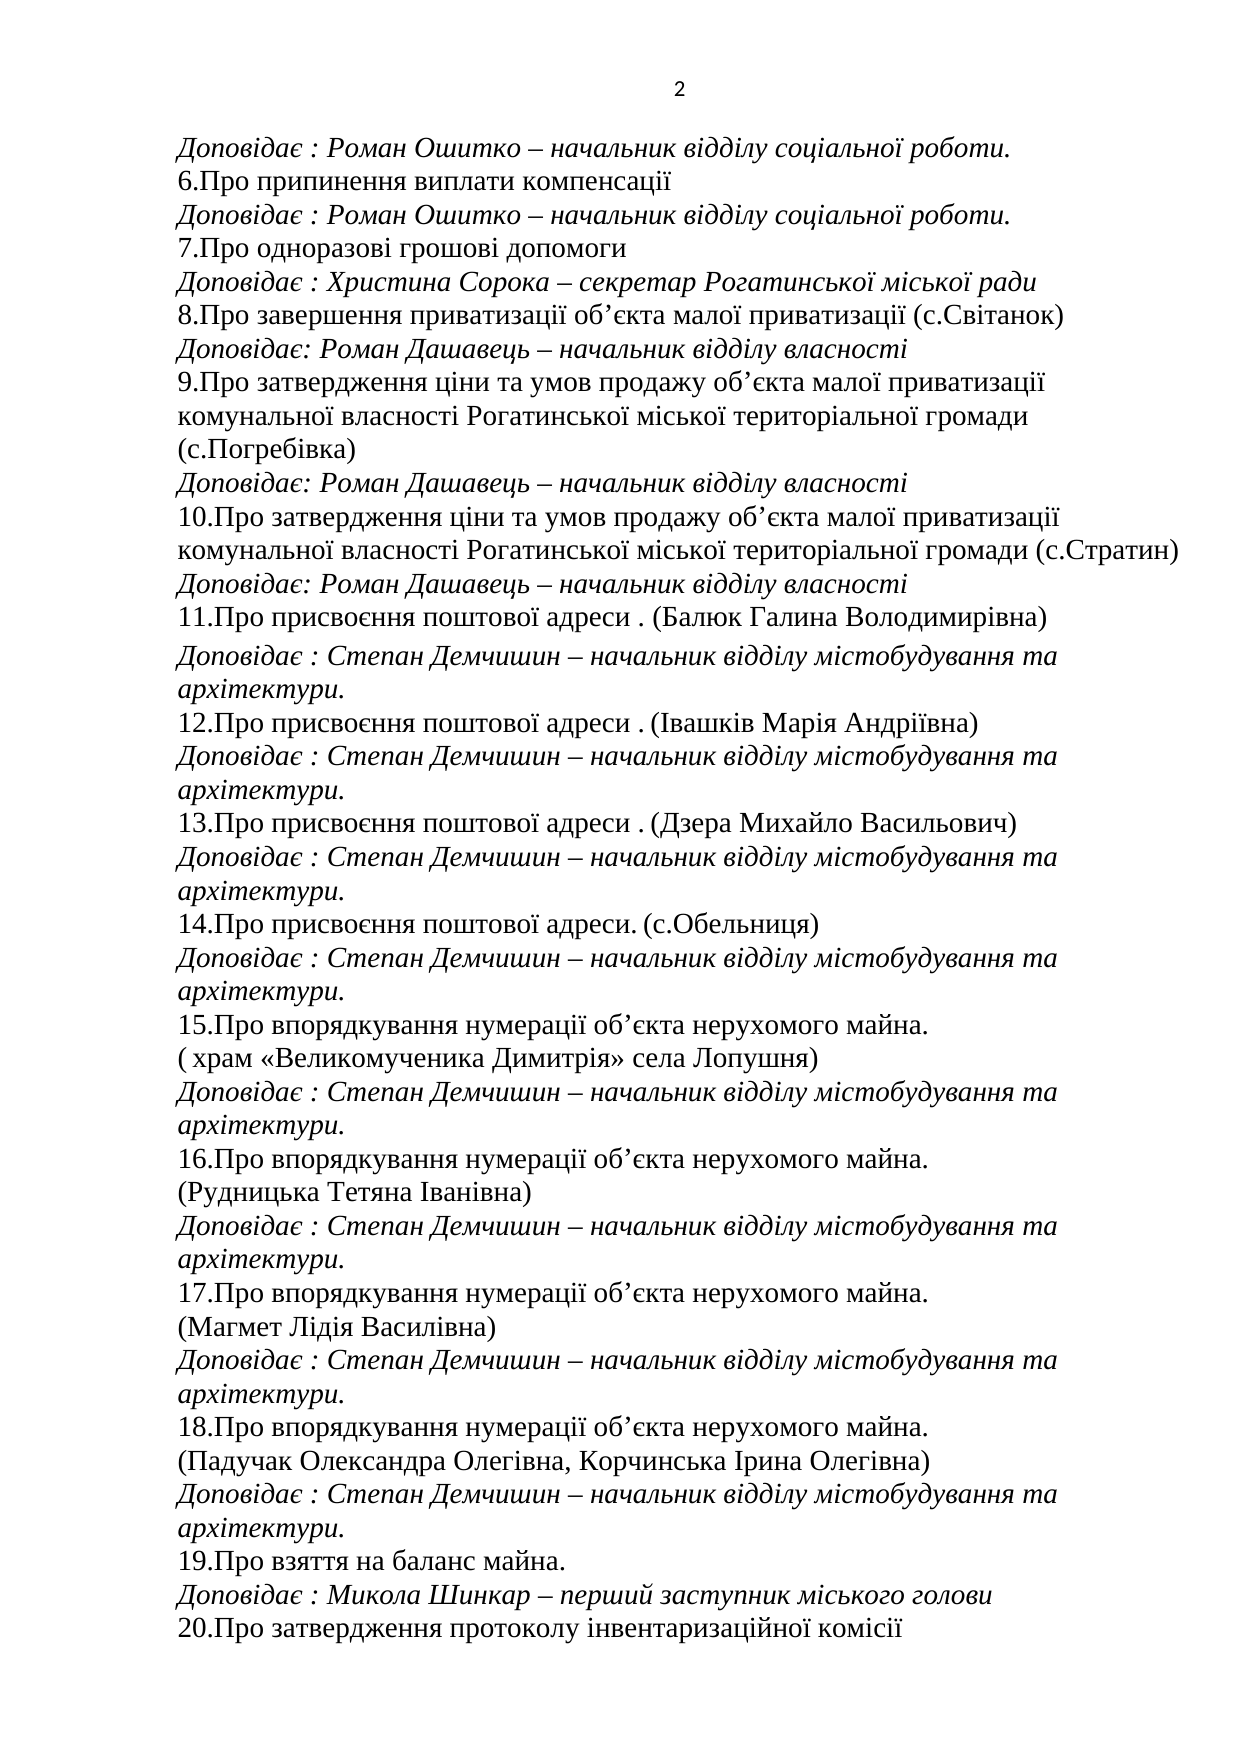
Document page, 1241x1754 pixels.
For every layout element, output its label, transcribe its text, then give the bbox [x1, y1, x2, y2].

text 18.Про впорядкування нумерації об’єкта нерухомого майна. [177, 1409, 1181, 1443]
text 20.Про затвердження протоколу інвентаризаційної комісії [177, 1611, 1181, 1644]
text Доповідає : Христина Сорока – секретар Рогатинської міської ради [177, 264, 1181, 297]
text 19.Про взяття на баланс майна. [177, 1543, 1181, 1577]
text (Рудницька Тетяна Іванівна) [177, 1174, 1181, 1208]
text Доповідає : Степан Демчишин – начальник відділу містобудування та архітектури. [177, 1342, 1181, 1409]
text 9.Про затвердження ціни та умов продажу об’єкта малої приватизації комунальної власності Рогатинської міської територіальної громади (с.Погребівка) [177, 364, 1181, 465]
text 14.Про присвоєння поштової адреси. (с.Обельниця) [177, 906, 1181, 940]
text 7.Про одноразові грошові допомоги [177, 230, 1181, 264]
text 17.Про впорядкування нумерації об’єкта нерухомого майна. [177, 1275, 1181, 1309]
text 6.Про припинення виплати компенсації [177, 163, 1181, 197]
text Доповідає : Степан Демчишин – начальник відділу містобудування та архітектури. [177, 1476, 1181, 1543]
text Доповідає : Степан Демчишин – начальник відділу містобудування та архітектури. [177, 738, 1181, 806]
text Доповідає: Роман Дашавець – начальник відділу власності [177, 331, 1181, 364]
text Доповідає : Роман Ошитко – начальник відділу соціальної роботи. [177, 197, 1181, 230]
text 16.Про впорядкування нумерації об’єкта нерухомого майна. [177, 1141, 1181, 1174]
text (Падучак Олександра Олегівна, Корчинська Ірина Олегівна) [177, 1443, 1181, 1476]
text 12.Про присвоєння поштової адреси . (Івашків Марія Андріївна) [177, 705, 1181, 738]
text 8.Про завершення приватизації об’єкта малої приватизації (с.Світанок) [177, 297, 1181, 331]
text 13.Про присвоєння поштової адреси . (Дзера Михайло Васильович) [177, 806, 1181, 839]
text Доповідає : Степан Демчишин – начальник відділу містобудування та архітектури. [177, 638, 1181, 705]
text Доповідає: Роман Дашавець – начальник відділу власності [177, 465, 1181, 499]
text Доповідає: Роман Дашавець – начальник відділу власності [177, 566, 1181, 599]
text Доповідає : Степан Демчишин – начальник відділу містобудування та архітектури. [177, 1074, 1181, 1141]
text 15.Про впорядкування нумерації об’єкта нерухомого майна. [177, 1007, 1181, 1040]
text 10.Про затвердження ціни та умов продажу об’єкта малої приватизації комунальної власності Рогатинської міської територіальної громади (с.Стратин) [177, 499, 1181, 566]
text Доповідає : Степан Демчишин – начальник відділу містобудування та архітектури. [177, 839, 1181, 906]
text Доповідає : Роман Ошитко – начальник відділу соціальної роботи. [177, 130, 1181, 163]
text Доповідає : Степан Демчишин – начальник відділу містобудування та архітектури. [177, 940, 1181, 1007]
text 11.Про присвоєння поштової адреси . (Балюк Галина Володимирівна) [177, 599, 1181, 633]
text (Магмет Лідія Василівна) [177, 1309, 1181, 1342]
text Доповідає : Степан Демчишин – начальник відділу містобудування та архітектури. [177, 1208, 1181, 1275]
text Доповідає : Микола Шинкар – перший заступник міського голови [177, 1577, 1181, 1611]
text ( храм «Великомученика Димитрія» села Лопушня) [177, 1040, 1181, 1074]
